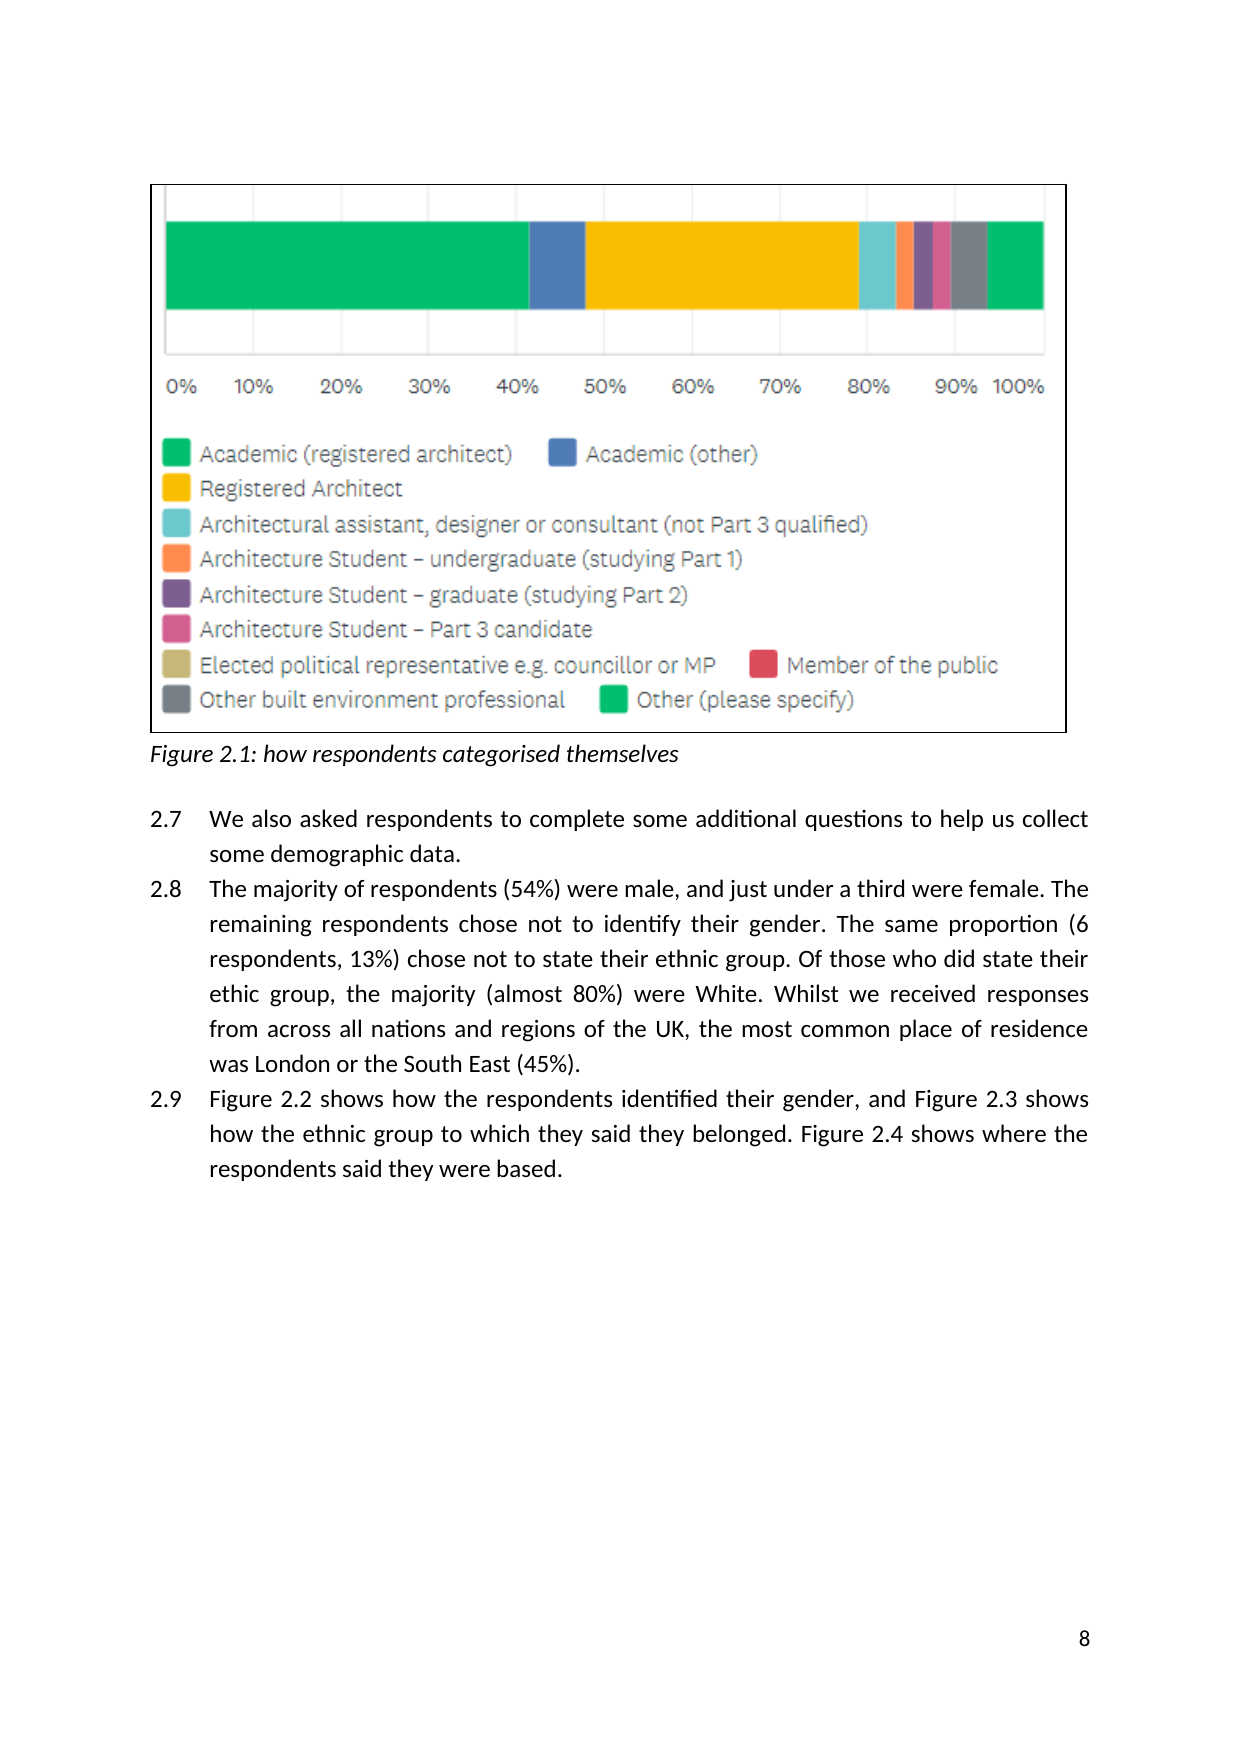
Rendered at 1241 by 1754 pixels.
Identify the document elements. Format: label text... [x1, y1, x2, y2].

list Figure 2.2 shows how the respondents identified their gender, and Figure 2.3 shows how the ethnic group to which they said they belonged. Figure 2.4 shows where the respondents said they were based. [150, 1083, 1090, 1184]
list We also asked respondents to complete some additional questions to help us collect some demographic data. [150, 803, 1090, 869]
picture [152, 185, 1065, 732]
list The majority of respondents (54%) were male, and just under a third were female. The remaining respondents chose not to identify their gender. The same proportion (6 respondents, 13%) chose not to state their ethnic group. Of those who did state their ethic group, the majority (almost 80%) were White. Whilst we received responses from across all nations and regions of the UK, the most common place of residence was London or the South East (45%). [150, 873, 1090, 1079]
